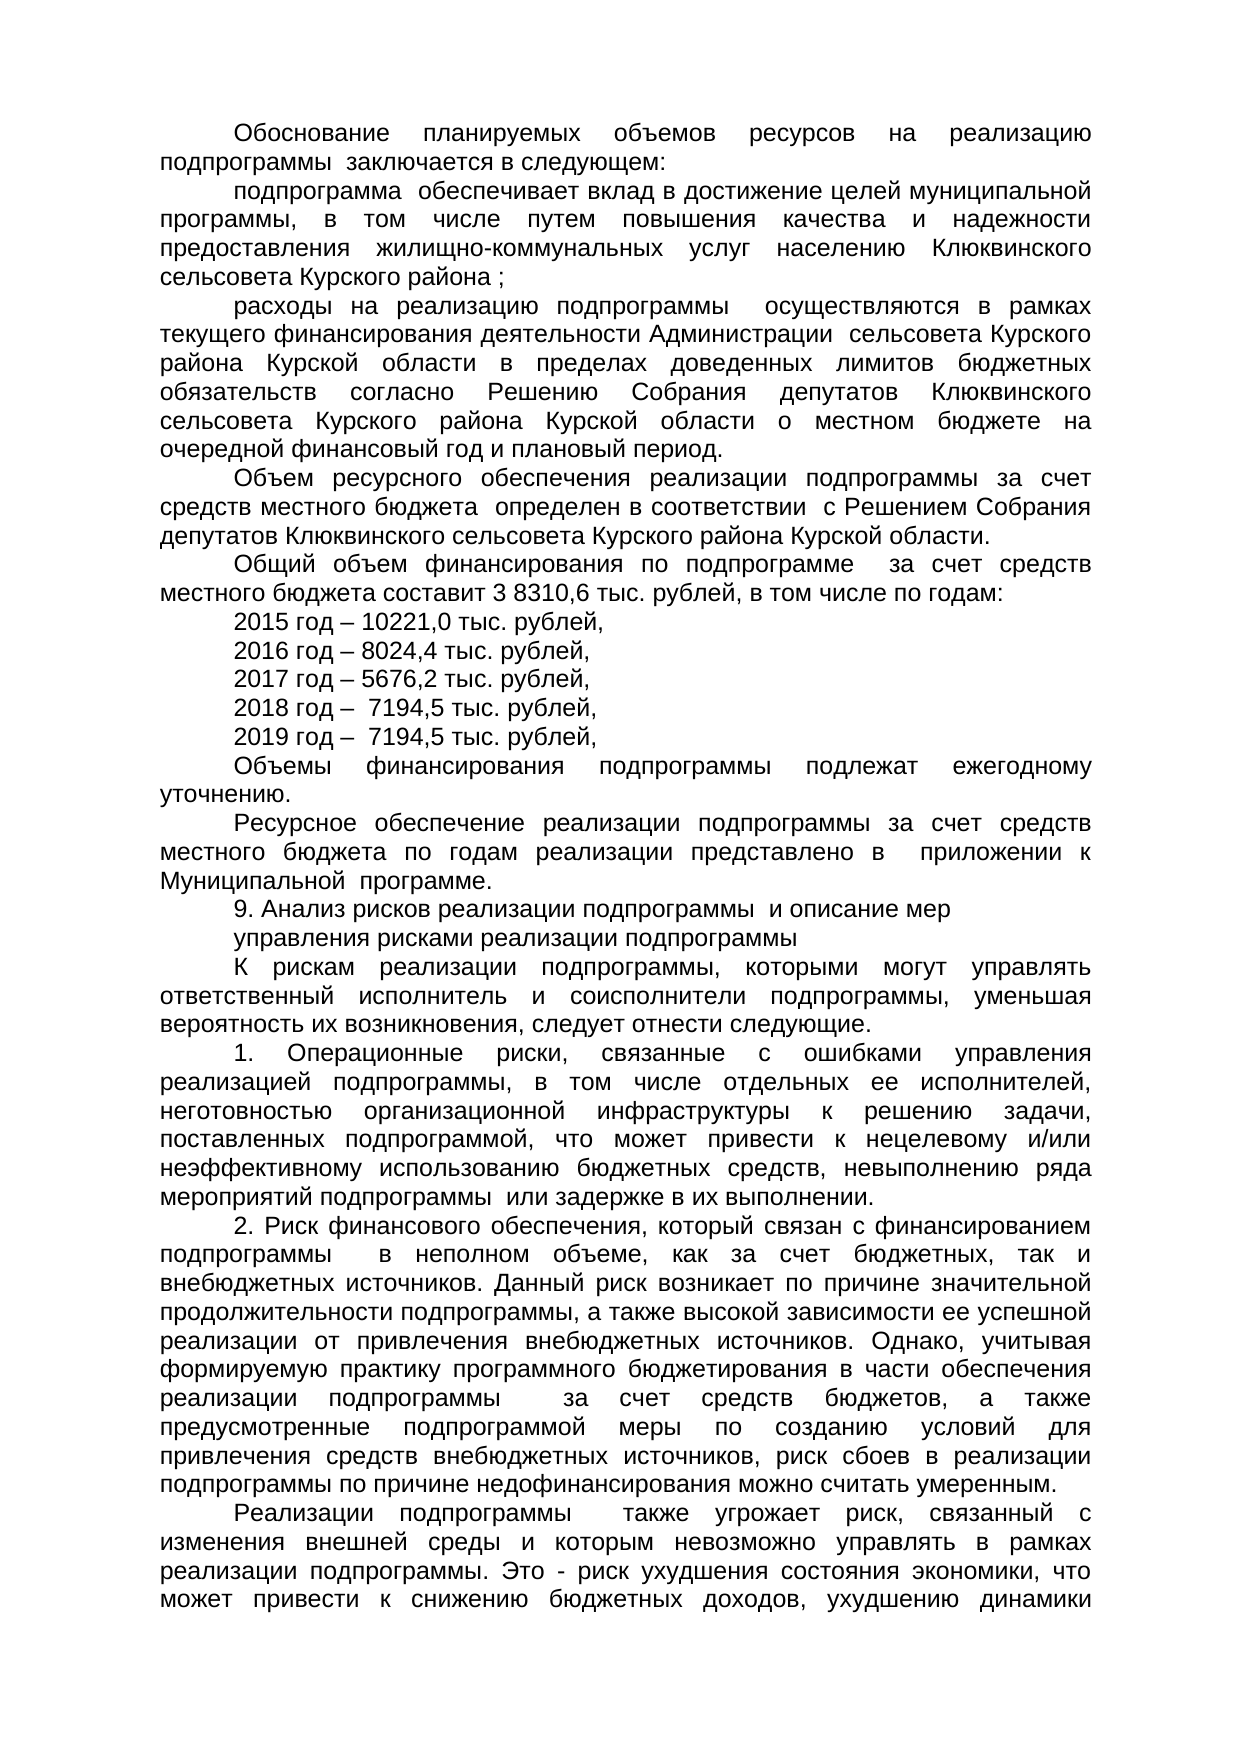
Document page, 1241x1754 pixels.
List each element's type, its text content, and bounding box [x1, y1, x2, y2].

text 2019 год – 7194,5 тыс. рублей, [159, 722, 1092, 751]
text 2015 год – 10221,0 тыс. рублей, [159, 607, 1092, 636]
text Обоснование планируемых объемов ресурсов на реализацию подпрограммы заключается в следующем: [159, 118, 1092, 176]
text Объемы финансирования подпрограммы подлежат ежегодному уточнению. [159, 751, 1092, 808]
text 2. Риск финансового обеспечения, который связан с финансированием подпрограммы в неполном объеме, как за счет бюджетных, так и внебюджетных источников. Данный риск возникает по причине значительной продолжительности подпрограммы, а также высокой зависимости ее успешной реализации от привлечения внебюджетных источников. Однако, учитывая формируемую практику программного бюджетирования в части обеспечения реализации подпрограммы за счет средств бюджетов, а также предусмотренные подпрограммой меры по созданию условий для привлечения средств внебюджетных источников, риск сбоев в реализации подпрограммы по причине недофинансирования можно считать умеренным. [159, 1211, 1092, 1498]
text Общий объем финансирования по подпрограмме за счет средств местного бюджета составит 3 8310,6 тыс. рублей, в том числе по годам: [159, 549, 1092, 607]
text 2018 год – 7194,5 тыс. рублей, [159, 693, 1092, 722]
text 1. Операционные риски, связанные с ошибками управления реализацией подпрограммы, в том числе отдельных ее исполнителей, неготовностью организационной инфраструктуры к решению задачи, поставленных подпрограммой, что может привести к нецелевому и/или неэффективному использованию бюджетных средств, невыполнению ряда мероприятий подпрограммы или задержке в их выполнении. [159, 1038, 1092, 1211]
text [159, 1498, 1092, 1613]
text управления рисками реализации подпрограммы [159, 923, 1092, 952]
text 2016 год – 8024,4 тыс. рублей, [159, 636, 1092, 664]
text Ресурсное обеспечение реализации подпрограммы за счет средств местного бюджета по годам реализации представлено в приложении к Муниципальной программе. [159, 808, 1092, 894]
text подпрограмма обеспечивает вклад в достижение целей муниципальной программы, в том числе путем повышения качества и надежности предоставления жилищно-коммунальных услуг населению Клюквинского сельсовета Курского района ; [159, 176, 1092, 291]
text Объем ресурсного обеспечения реализации подпрограммы за счет средств местного бюджета определен в соответствии с Решением Собрания депутатов Клюквинского сельсовета Курского района Курской области. [159, 463, 1092, 549]
text К рискам реализации подпрограммы, которыми могут управлять ответственный исполнитель и соисполнители подпрограммы, уменьшая вероятность их возникновения, следует отнести следующие. [159, 952, 1092, 1038]
text расходы на реализацию подпрограммы осуществляются в рамках текущего финансирования деятельности Администрации сельсовета Курского района Курской области в пределах доведенных лимитов бюджетных обязательств согласно Решению Собрания депутатов Клюквинского сельсовета Курского района Курской области о местном бюджете на очередной финансовый год и плановый период. [159, 291, 1092, 463]
text 2017 год – 5676,2 тыс. рублей, [159, 664, 1092, 693]
text 9. Анализ рисков реализации подпрограммы и описание мер [159, 894, 1092, 923]
